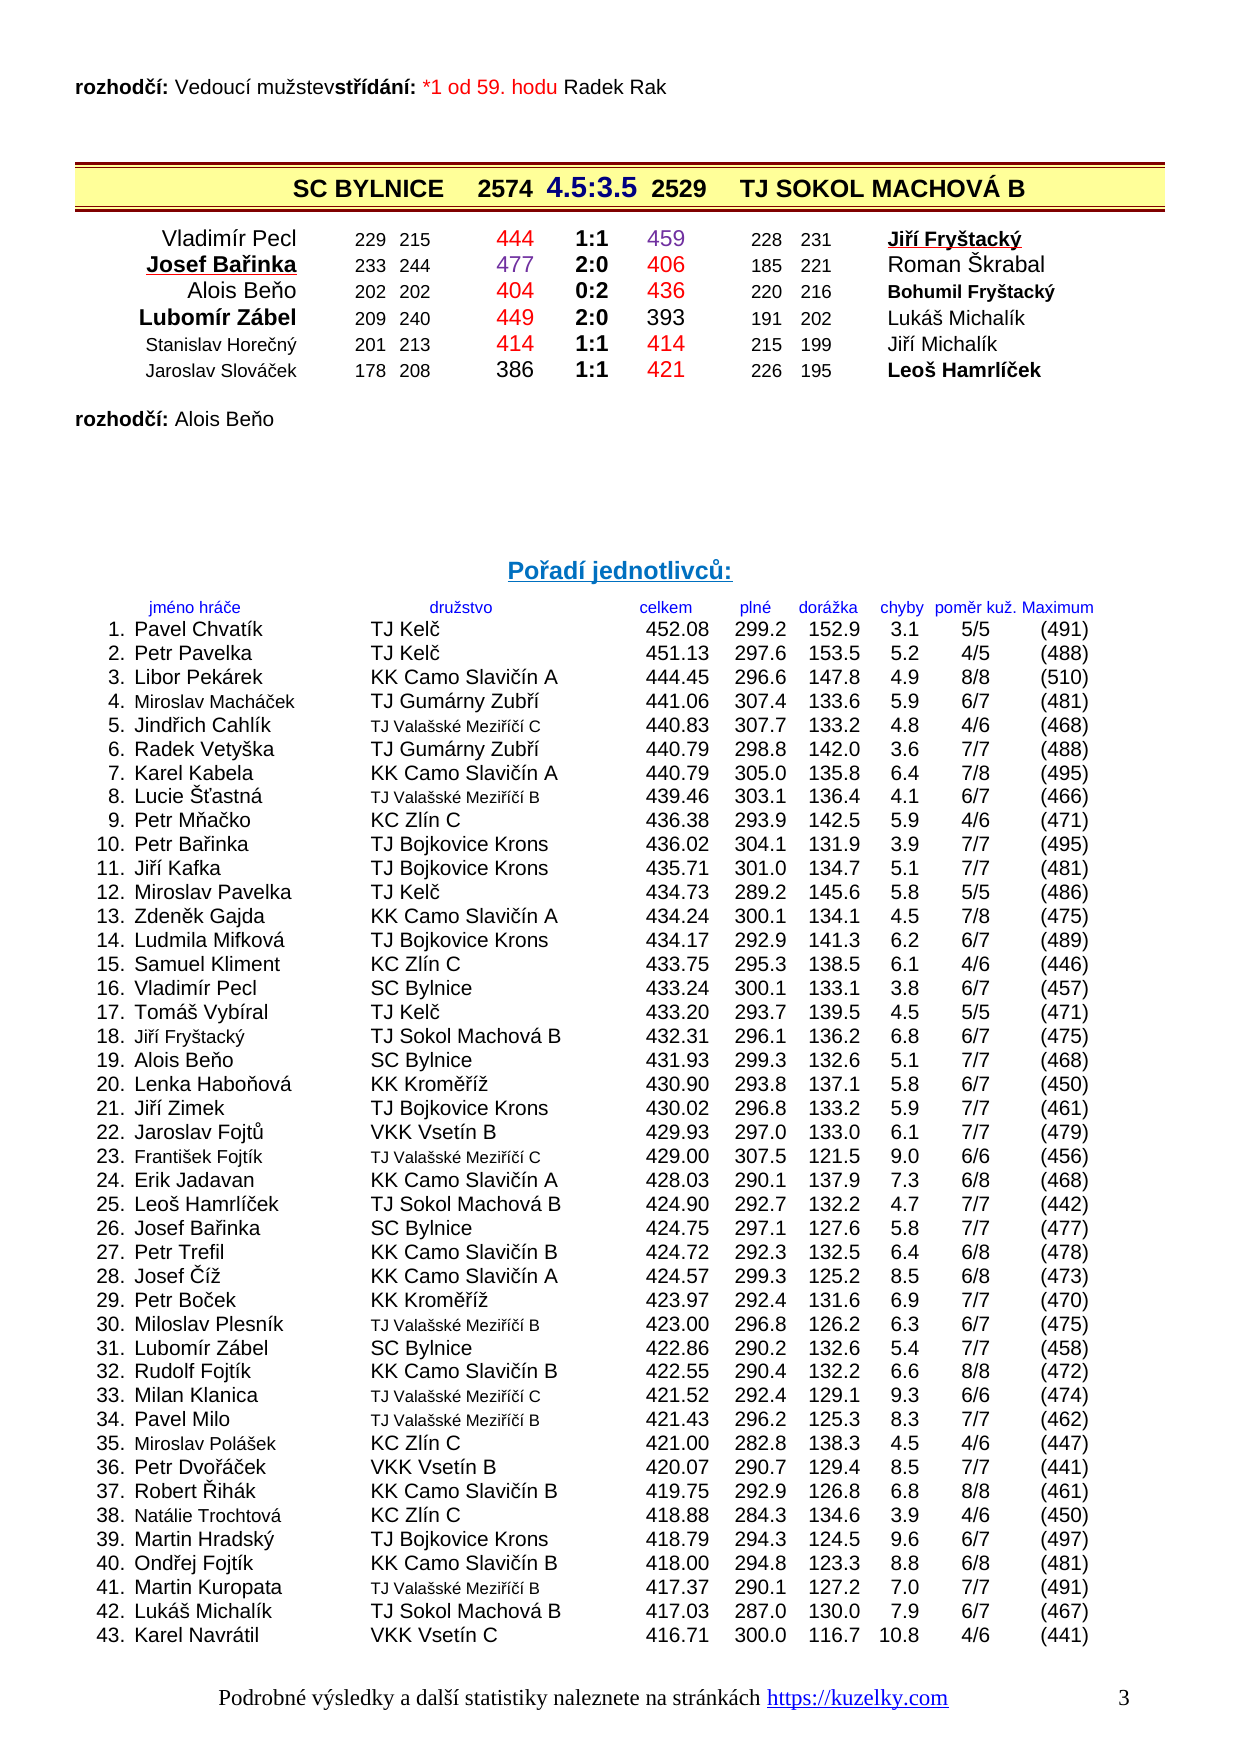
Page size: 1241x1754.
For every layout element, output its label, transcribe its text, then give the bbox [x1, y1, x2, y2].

text 14. Ludmila Mifková TJ Bojkovice Krons 434.17 292.9 141.3 6.2 6/7 (489) [75, 928, 1165, 952]
text 17. Tomáš Vybíral TJ Kelč 433.20 293.7 139.5 4.5 5/5 (471) [75, 1000, 1165, 1024]
text 2. Petr Pavelka TJ Kelč 451.13 297.6 153.5 5.2 4/5 (488) [75, 641, 1165, 664]
text 40. Ondřej Fojtík KK Camo Slavičín B 418.00 294.8 123.3 8.8 6/8 (481) [75, 1551, 1165, 1575]
text 41. Martin Kuropata TJ Valašské Meziříčí B 417.37 290.1 127.2 7.0 7/7 (491) [75, 1575, 1165, 1599]
text 5. Jindřich Cahlík TJ Valašské Meziříčí C 440.83 307.7 133.2 4.8 4/6 (468) [75, 712, 1165, 736]
text 33. Milan Klanica TJ Valašské Meziříčí C 421.52 292.4 129.1 9.3 6/6 (474) [75, 1383, 1165, 1407]
text 10. Petr Bařinka TJ Bojkovice Krons 436.02 304.1 131.9 3.9 7/7 (495) [75, 832, 1165, 856]
text 11. Jiří Kafka TJ Bojkovice Krons 435.71 301.0 134.7 5.1 7/7 (481) [75, 856, 1165, 880]
text jméno hráče družstvo celkem plné dorážka chyby poměr kuž. Maximum [75, 597, 1165, 617]
text 32. Rudolf Fojtík KK Camo Slavičín B 422.55 290.4 132.2 6.6 8/8 (472) [75, 1359, 1165, 1383]
text 1. Pavel Chvatík TJ Kelč 452.08 299.2 152.9 3.1 5/5 (491) [75, 617, 1165, 641]
text 19. Alois Beňo SC Bylnice 431.93 299.3 132.6 5.1 7/7 (468) [75, 1048, 1165, 1072]
text 42. Lukáš Michalík TJ Sokol Machová B 417.03 287.0 130.0 7.9 6/7 (467) [75, 1599, 1165, 1623]
text 26. Josef Bařinka SC Bylnice 424.75 297.1 127.6 5.8 7/7 (477) [75, 1216, 1165, 1239]
text 31. Lubomír Zábel SC Bylnice 422.86 290.2 132.6 5.4 7/7 (458) [75, 1335, 1165, 1359]
text 13. Zdeněk Gajda KK Camo Slavičín A 434.24 300.1 134.1 4.5 7/8 (475) [75, 904, 1165, 928]
text 12. Miroslav Pavelka TJ Kelč 434.73 289.2 145.6 5.8 5/5 (486) [75, 880, 1165, 904]
text SC Bylnice 2574 4.5:3.5 2529 TJ Sokol Machová B [75, 168, 1165, 206]
text 37. Robert Řihák KK Camo Slavičín B 419.75 292.9 126.8 6.8 8/8 (461) [75, 1479, 1165, 1503]
text 15. Samuel Kliment KC Zlín C 433.75 295.3 138.5 6.1 4/6 (446) [75, 952, 1165, 976]
text Pořadí jednotlivců: [63, 556, 1176, 585]
text 29. Petr Boček KK Kroměříž 423.97 292.4 131.6 6.9 7/7 (470) [75, 1287, 1165, 1311]
text Alois Beňo 202 202 404 0:2 436 220 216 Bohumil Fryštacký [75, 277, 1165, 303]
text 24. Erik Jadavan KK Camo Slavičín A 428.03 290.1 137.9 7.3 6/8 (468) [75, 1168, 1165, 1192]
text 39. Martin Hradský TJ Bojkovice Krons 418.79 294.3 124.5 9.6 6/7 (497) [75, 1527, 1165, 1551]
text 22. Jaroslav Fojtů VKK Vsetín B 429.93 297.0 133.0 6.1 7/7 (479) [75, 1120, 1165, 1144]
text 36. Petr Dvořáček VKK Vsetín B 420.07 290.7 129.4 8.5 7/7 (441) [75, 1455, 1165, 1479]
text rozhodčí: Vedoucí mužstevstřídání: *1 od 59. hodu Radek Rak [75, 75, 1165, 99]
text 23. František Fojtík TJ Valašské Meziříčí C 429.00 307.5 121.5 9.0 6/6 (456) [75, 1144, 1165, 1168]
text 16. Vladimír Pecl SC Bylnice 433.24 300.1 133.1 3.8 6/7 (457) [75, 976, 1165, 1000]
text 43. Karel Navrátil VKK Vsetín C 416.71 300.0 116.7 10.8 4/6 (441) [75, 1623, 1165, 1647]
text 20. Lenka Haboňová KK Kroměříž 430.90 293.8 137.1 5.8 6/7 (450) [75, 1072, 1165, 1096]
text Vladimír Pecl 229 215 444 1:1 459 228 231 Jiří Fryštacký [75, 224, 1165, 251]
text Josef Bařinka 233 244 477 2:0 406 185 221 Roman Škrabal [75, 251, 1165, 277]
text 35. Miroslav Polášek KC Zlín C 421.00 282.8 138.3 4.5 4/6 (447) [75, 1431, 1165, 1455]
text 3. Libor Pekárek KK Camo Slavičín A 444.45 296.6 147.8 4.9 8/8 (510) [75, 664, 1165, 688]
text 7. Karel Kabela KK Camo Slavičín A 440.79 305.0 135.8 6.4 7/8 (495) [75, 760, 1165, 784]
text Jaroslav Slováček 178 208 386 1:1 421 226 195 Leoš Hamrlíček [75, 356, 1165, 383]
text Lubomír Zábel 209 240 449 2:0 393 191 202 Lukáš Michalík [75, 303, 1165, 330]
text 38. Natálie Trochtová KC Zlín C 418.88 284.3 134.6 3.9 4/6 (450) [75, 1503, 1165, 1527]
text rozhodčí: Alois Beňo [75, 407, 1165, 431]
text 34. Pavel Milo TJ Valašské Meziříčí B 421.43 296.2 125.3 8.3 7/7 (462) [75, 1407, 1165, 1431]
text 8. Lucie Šťastná TJ Valašské Meziříčí B 439.46 303.1 136.4 4.1 6/7 (466) [75, 784, 1165, 808]
text 27. Petr Trefil KK Camo Slavičín B 424.72 292.3 132.5 6.4 6/8 (478) [75, 1239, 1165, 1263]
text Stanislav Horečný 201 213 414 1:1 414 215 199 Jiří Michalík [75, 330, 1165, 356]
text 4. Miroslav Macháček TJ Gumárny Zubří 441.06 307.4 133.6 5.9 6/7 (481) [75, 688, 1165, 712]
text 28. Josef Číž KK Camo Slavičín A 424.57 299.3 125.2 8.5 6/8 (473) [75, 1263, 1165, 1287]
text 25. Leoš Hamrlíček TJ Sokol Machová B 424.90 292.7 132.2 4.7 7/7 (442) [75, 1192, 1165, 1216]
text 18. Jiří Fryštacký TJ Sokol Machová B 432.31 296.1 136.2 6.8 6/7 (475) [75, 1024, 1165, 1048]
text 30. Miloslav Plesník TJ Valašské Meziříčí B 423.00 296.8 126.2 6.3 6/7 (475) [75, 1311, 1165, 1335]
text 6. Radek Vetyška TJ Gumárny Zubří 440.79 298.8 142.0 3.6 7/7 (488) [75, 736, 1165, 760]
text 9. Petr Mňačko KC Zlín C 436.38 293.9 142.5 5.9 4/6 (471) [75, 808, 1165, 832]
text 21. Jiří Zimek TJ Bojkovice Krons 430.02 296.8 133.2 5.9 7/7 (461) [75, 1096, 1165, 1120]
